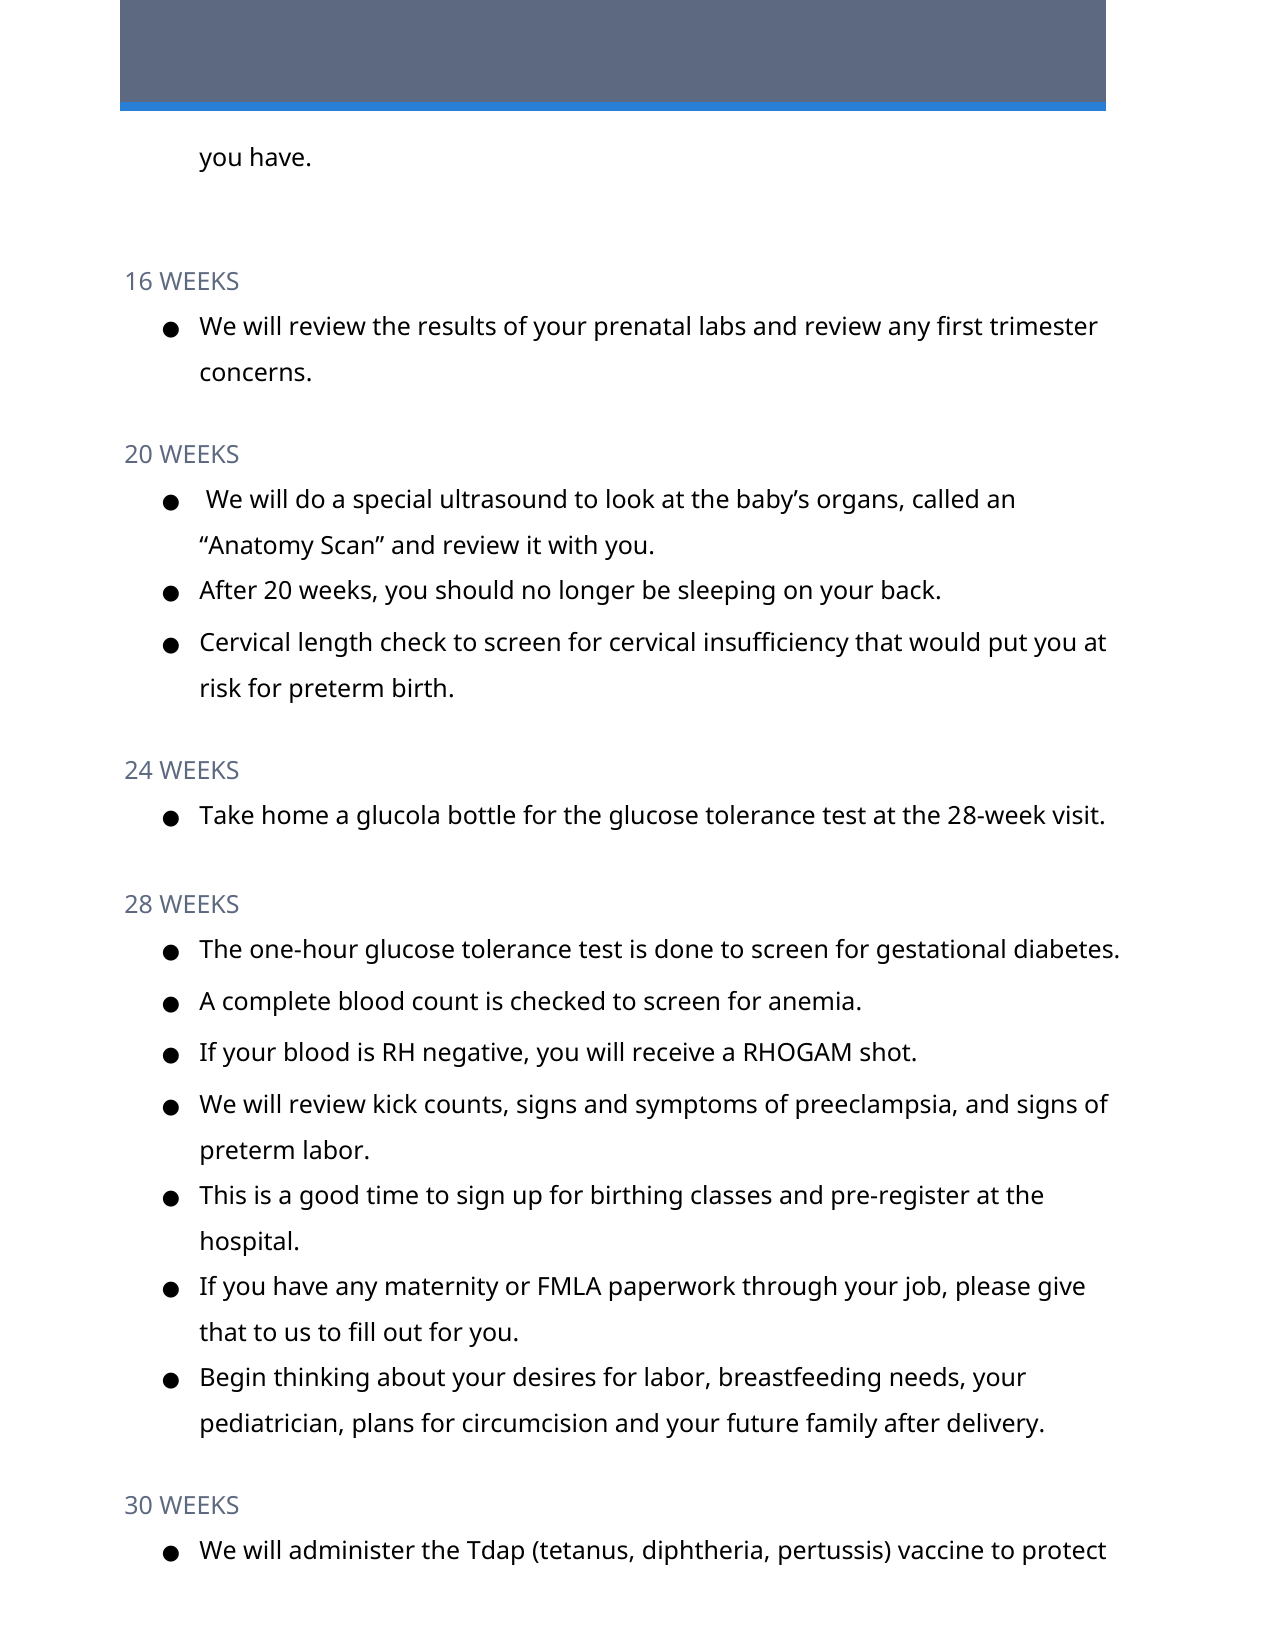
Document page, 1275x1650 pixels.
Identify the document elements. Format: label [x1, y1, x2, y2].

table_header [124, 140, 1124, 1571]
